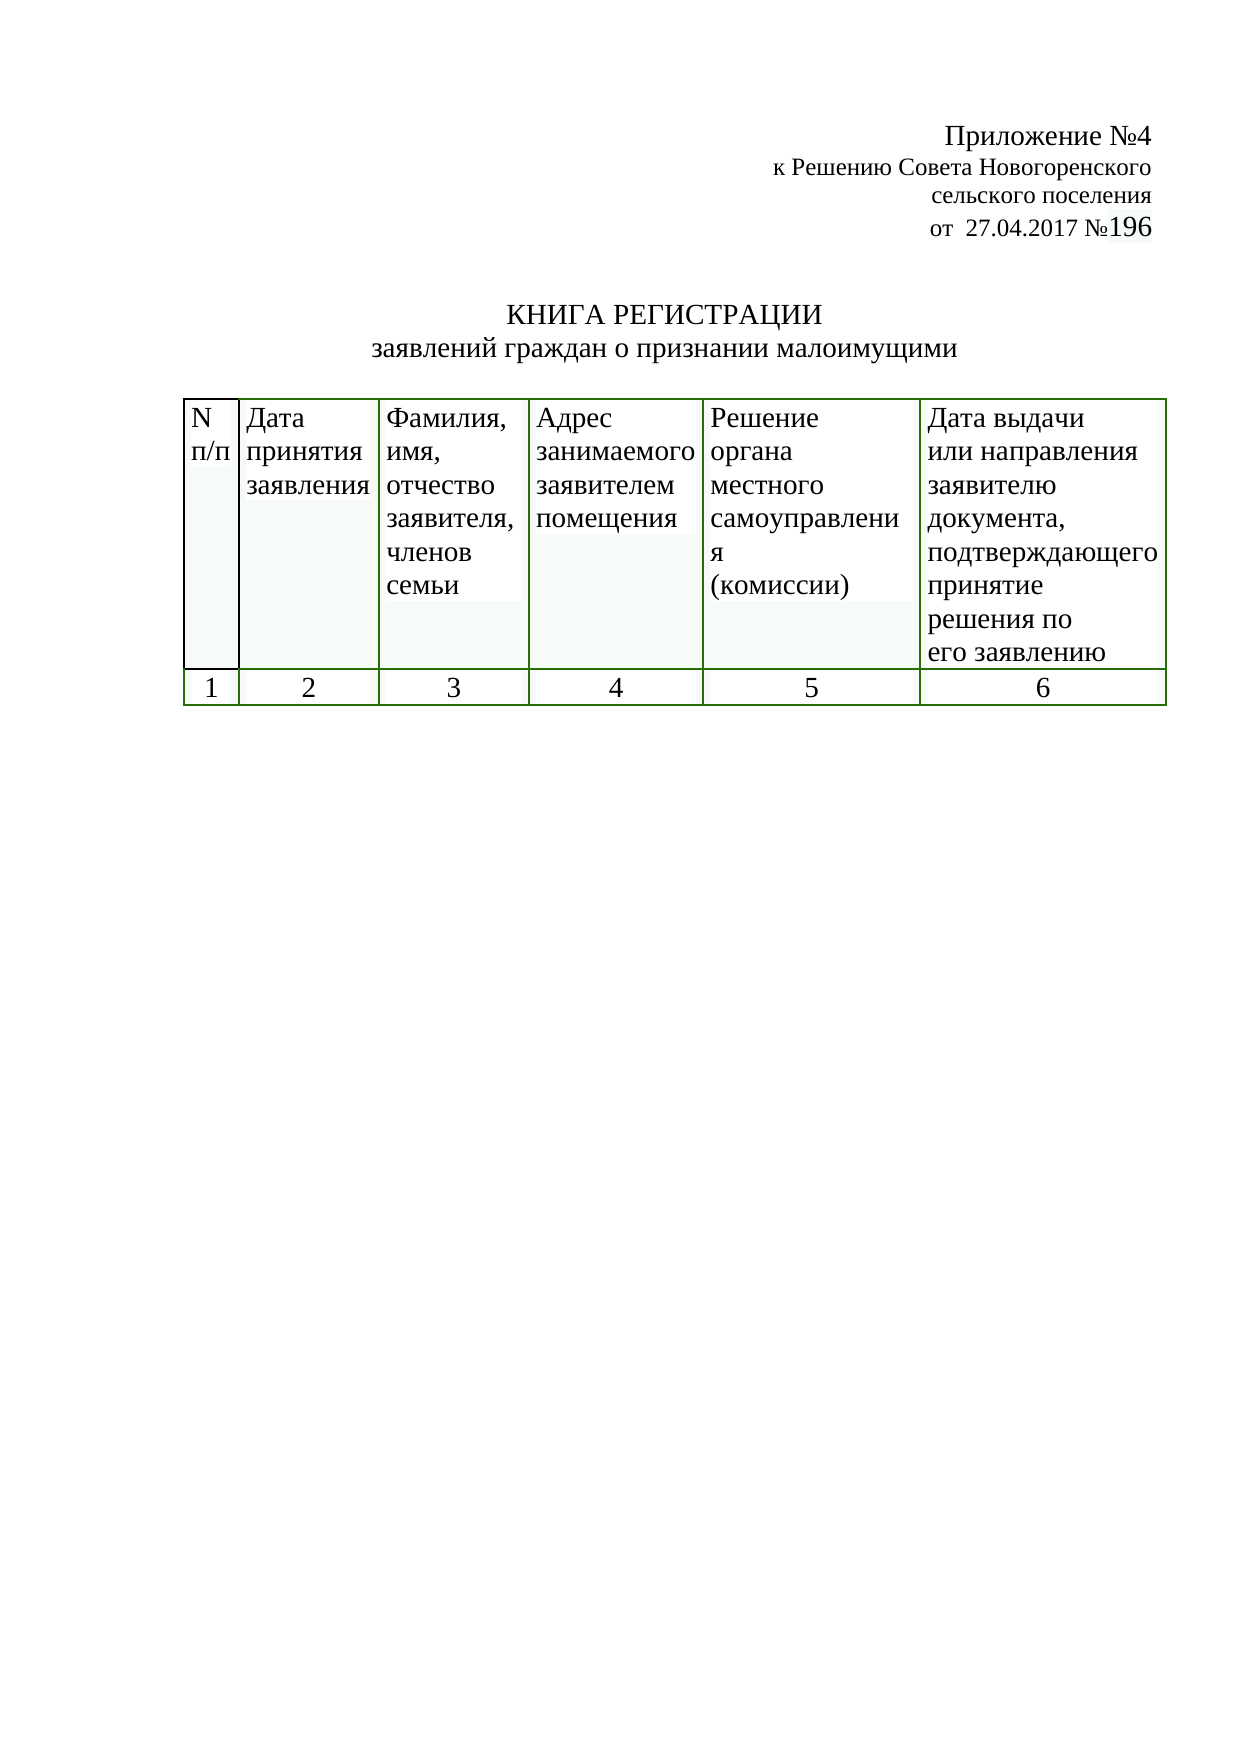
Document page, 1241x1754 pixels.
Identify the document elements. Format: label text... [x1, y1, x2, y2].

table_header Решение органа местного самоуправления (комиссии) [704, 400, 919, 668]
text от 27.04.2017 №196 [177, 209, 1108, 243]
table_header N п/п [185, 400, 238, 668]
table_header Дата принятия заявления [240, 400, 378, 668]
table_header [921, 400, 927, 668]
text Приложение №4 [177, 118, 1152, 152]
table_header Адрес занимаемого заявителем помещения [530, 400, 702, 668]
table_header Фамилия, имя, отчество заявителя, членов семьи [380, 400, 528, 668]
text КНИГА РЕГИСТРАЦИИ [177, 297, 1152, 331]
text заявлений граждан о признании малоимущими [177, 331, 1152, 364]
text к Решению Совета Новогоренского сельского поселения [177, 152, 1152, 209]
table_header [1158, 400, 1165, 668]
